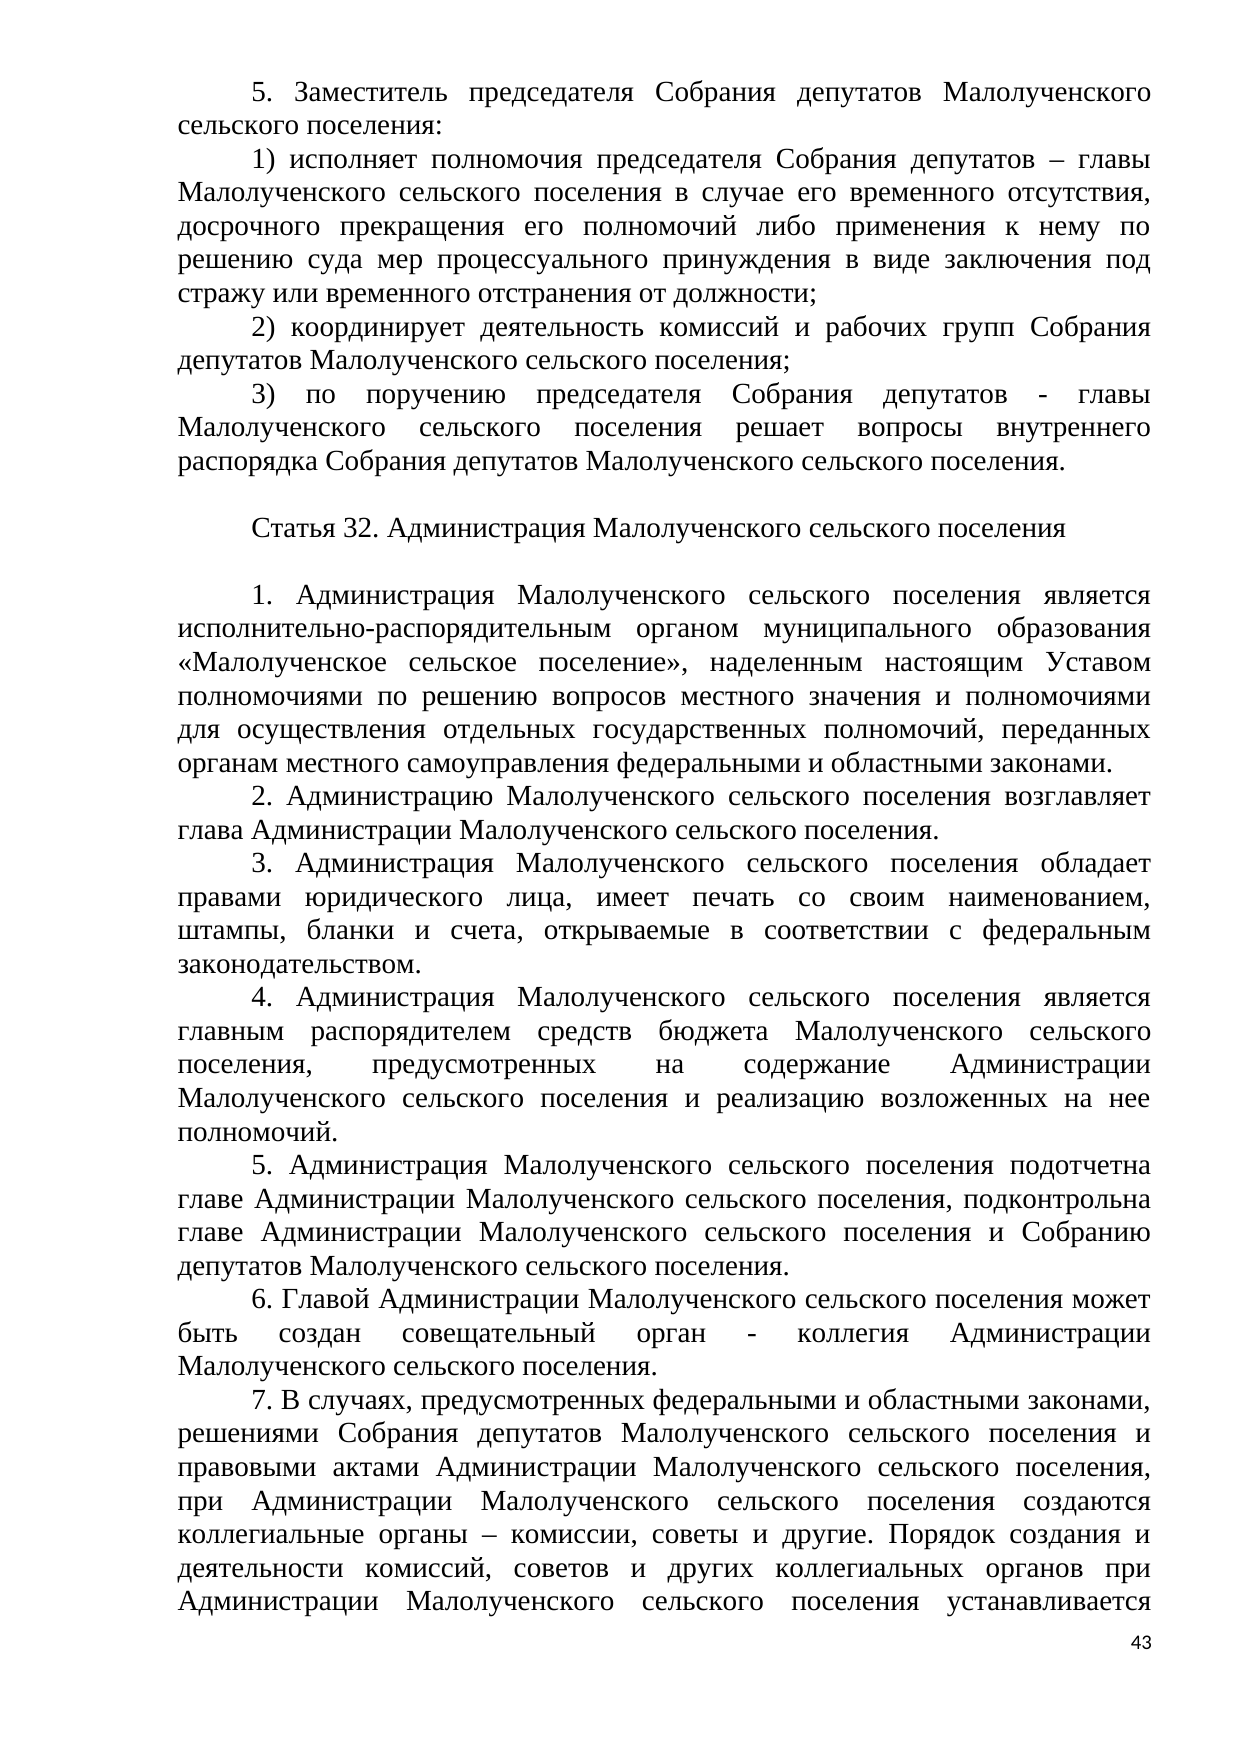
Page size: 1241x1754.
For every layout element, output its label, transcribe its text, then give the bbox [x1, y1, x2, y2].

text 6. Главой Администрации Малолученского сельского поселения может быть создан совещательный орган - коллегия Администрации Малолученского сельского поселения. [177, 1281, 1152, 1382]
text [177, 1382, 1152, 1617]
text 2. Администрацию Малолученского сельского поселения возглавляет глава Администрации Малолученского сельского поселения. [177, 778, 1152, 845]
text 1) исполняет полномочия председателя Собрания депутатов – главы Малолученского сельского поселения в случае его временного отсутствия, досрочного прекращения его полномочий либо применения к нему по решению суда мер процессуального принуждения в виде заключения под стражу или временного отстранения от должности; [177, 141, 1152, 309]
text 4. Администрация Малолученского сельского поселения является главным распорядителем средств бюджета Малолученского сельского поселения, предусмотренных на содержание Администрации Малолученского сельского поселения и реализацию возложенных на нее полномочий. [177, 979, 1152, 1147]
text 3. Администрация Малолученского сельского поселения обладает правами юридического лица, имеет печать со своим наименованием, штампы, бланки и счета, открываемые в соответствии с федеральным законодательством. [177, 845, 1152, 979]
text Статья 32. Администрация Малолученского сельского поселения [177, 510, 1152, 543]
text 5. Заместитель председателя Собрания депутатов Малолученского сельского поселения: [177, 74, 1152, 141]
text 1. Администрация Малолученского сельского поселения является исполнительно-распорядительным органом муниципального образования «Малолученское сельское поселение», наделенным настоящим Уставом полномочиями по решению вопросов местного значения и полномочиями для осуществления отдельных государственных полномочий, переданных органам местного самоуправления федеральными и областными законами. [177, 577, 1152, 778]
text 3) по поручению председателя Собрания депутатов - главы Малолученского сельского поселения решает вопросы внутреннего распорядка Собрания депутатов Малолученского сельского поселения. [177, 376, 1152, 476]
text 5. Администрация Малолученского сельского поселения подотчетна главе Администрации Малолученского сельского поселения, подконтрольна главе Администрации Малолученского сельского поселения и Собранию депутатов Малолученского сельского поселения. [177, 1147, 1152, 1281]
text 2) координирует деятельность комиссий и рабочих групп Собрания депутатов Малолученского сельского поселения; [177, 309, 1152, 376]
